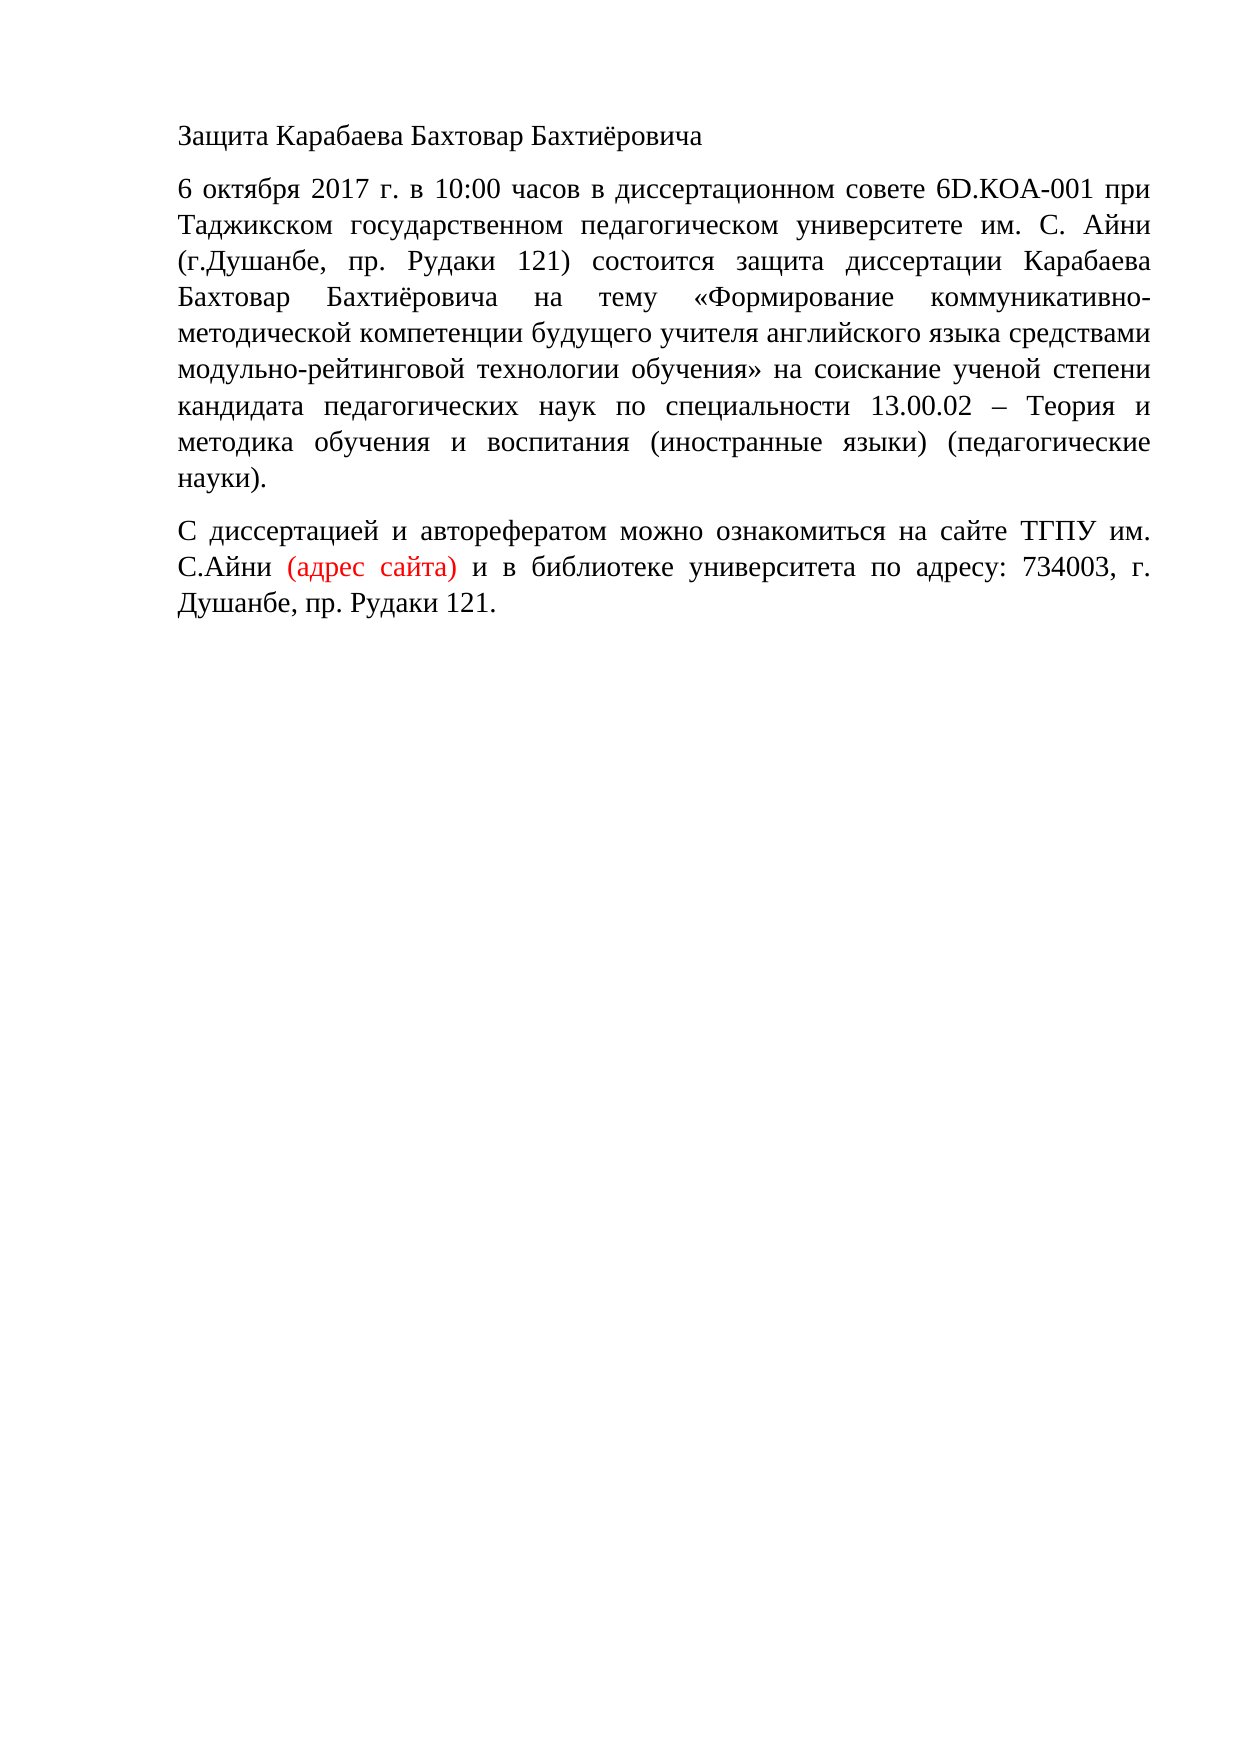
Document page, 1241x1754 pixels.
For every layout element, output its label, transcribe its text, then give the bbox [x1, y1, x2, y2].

text 6 октября 2017 г. в 10:00 часов в диссертационном совете 6D.КОА-001 при Таджикском государственном педагогическом университете им. С. Айни (г.Душанбе, пр. Рудаки 121) состоится защита диссертации Карабаева Бахтовар Бахтиёровича на тему «Формирование коммуникативно-методической компетенции будущего учителя английского языка средствами модульно-рейтинговой технологии обучения» на соискание ученой степени кандидата педагогических наук по специальности 13.00.02 – Теория и методика обучения и воспитания (иностранные языки) (педагогические науки). [177, 171, 1152, 494]
text Защита Карабаева Бахтовар Бахтиёровича [177, 118, 1152, 152]
text С диссертацией и авторефератом можно ознакомиться на сайте ТГПУ им. С.Айни (адрес сайта) и в библиотеке университета по адресу: 734003, г. Душанбе, пр. Рудаки 121. [177, 513, 1152, 619]
